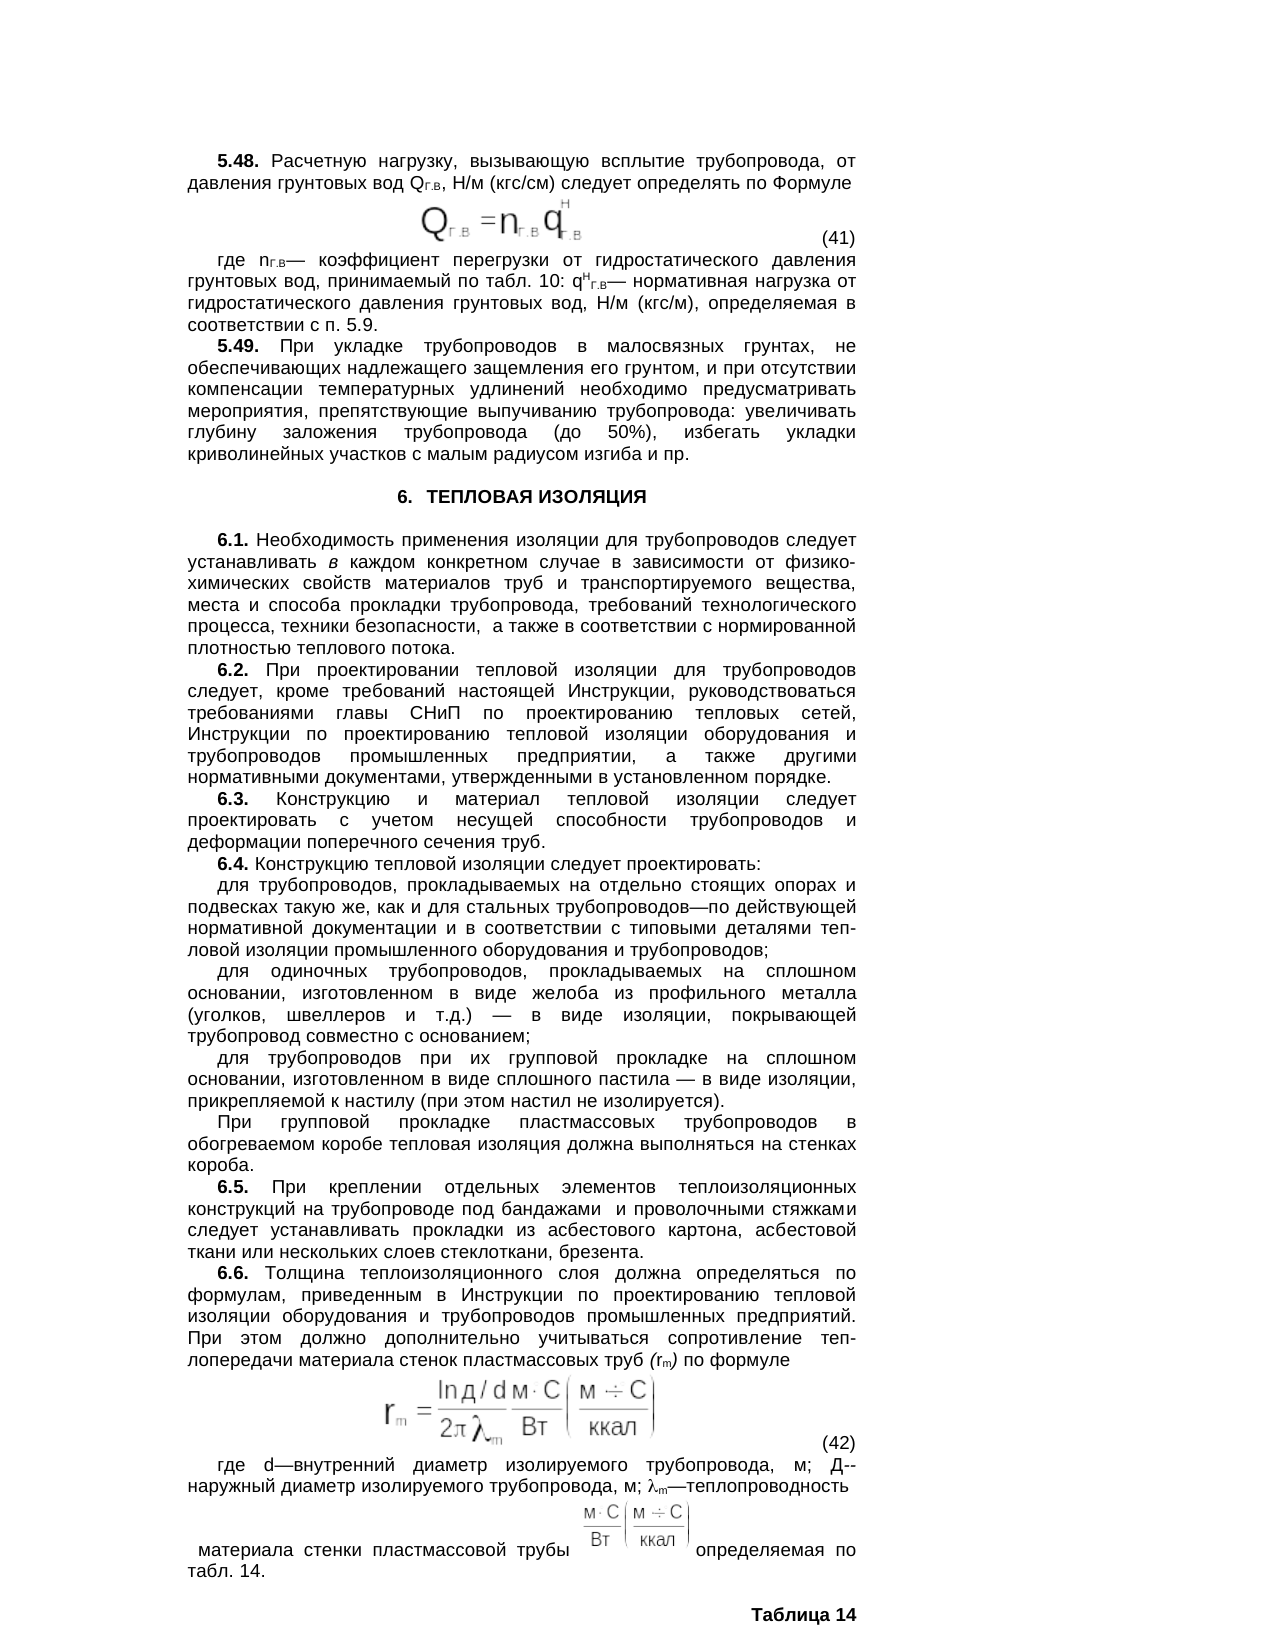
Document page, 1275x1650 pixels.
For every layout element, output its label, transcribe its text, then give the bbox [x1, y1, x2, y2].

text Таблица 14 [187, 1603, 856, 1625]
text где nГ.В— коэффициент перегрузки от гидростатического давления грунтовых вод, принимаемый по табл. 10: qНГ.В— нормативная нагрузка от гидростатического давления грунтовых вод, Н/м (кгс/м), определяемая в соответствии с п. 5.9. [187, 249, 856, 335]
text 6.2. При проектировании тепловой изоляции для трубопроводов следует, кроме требований настоящей Инструкции, руководствоваться требованиями главы СНиП по проектированию тепловых сетей, Инструкции по проектированию тепловой изоляции оборудования и трубопроводов промышленных предприятии, а также другими нормативными документами, утвержденными в установленном порядке. [187, 658, 856, 788]
text 6.5. При креплении отдельных элементов теплоизоляционных конструкций на трубопроводе под бандажами и проволочными стяжками следует устанавливать прокладки из асбестового картона, асбестовой ткани или нескольких слоев стеклоткани, брезента. [187, 1176, 856, 1262]
text 6.4. Конструкцию тепловой изоляции следует проектировать: [187, 852, 856, 874]
text 6.6. Толщина теплоизоляционного слоя должна определяться по формулам, приведенным в Инструкции по проектированию тепловой изоляции оборудования и трубопроводов промышленных предприятий. При этом должно дополнительно учитываться сопротивление теплопередачи материала стенок пластмассовых труб (rm) по формуле [187, 1262, 856, 1370]
text для трубопроводов, прокладываемых на отдельно стоящих опорах и подвесках такую же, как и для стальных трубопроводов—по действующей нормативной документации и в соответствии с типовыми деталями тепловой изоляции промышленного оборудования и трубопроводов; [187, 874, 856, 960]
text (41) [187, 193, 856, 249]
text 6.3. Конструкцию и материал тепловой изоляции следует проектировать с учетом несущей способности трубопроводов и деформации поперечного сечения труб. [187, 788, 856, 852]
text где d—внутренний диаметр изолируемого трубопровода, м; Д--наружный диаметр изолируемого трубопровода, м; m—теплопроводность [187, 1454, 856, 1497]
text для трубопроводов при их групповой прокладке на сплошном основании, изготовленном в виде сплошного пастила — в виде изоляции, прикрепляемой к настилу (при этом настил не изолируется). [187, 1047, 856, 1111]
text (42) [187, 1370, 856, 1454]
text 6.1. Необходимость применения изоляции для трубопроводов следует устанавливать в каждом конкретном случае в зависимости от физико-химических свойств материалов труб и транспортируемого вещества, места и способа прокладки трубопровода, требований технологического процесса, техники безопасности, а также в соответствии с нормированной плотностью теплового потока. [187, 529, 856, 658]
text для одиночных трубопроводов, прокладываемых на сплошном основании, изготовленном в виде желоба из профильного металла (уголков, швеллеров и т.д.) — в виде изоляции, покрывающей трубопровод совместно с основанием; [187, 960, 856, 1047]
text материала стенки пластмассовой трубы определяемая по табл. 14. [187, 1497, 856, 1582]
text 5.49. При укладке трубопроводов в малосвязных грунтах, не обеспечивающих надлежащего защемления его грунтом, и при отсутствии компенсации температурных удлинений необходимо предусматривать мероприятия, препятствующие выпучиванию трубопровода: увеличивать глубину заложения трубопровода (до 50%), избегать укладки криволинейных участков с малым радиусом изгиба и пр. [187, 335, 856, 464]
list ТЕПЛОВАЯ ИЗОЛЯЦИЯ [187, 486, 856, 507]
text При групповой прокладке пластмассовых трубопроводов в обогреваемом коробе тепловая изоляция должна выполняться на стенках короба. [187, 1111, 856, 1176]
text 5.48. Расчетную нагрузку, вызывающую всплытие трубопровода, от давления грунтовых вод QГ.В, Н/м (кгс/см) следует определять по Формуле [187, 150, 856, 193]
